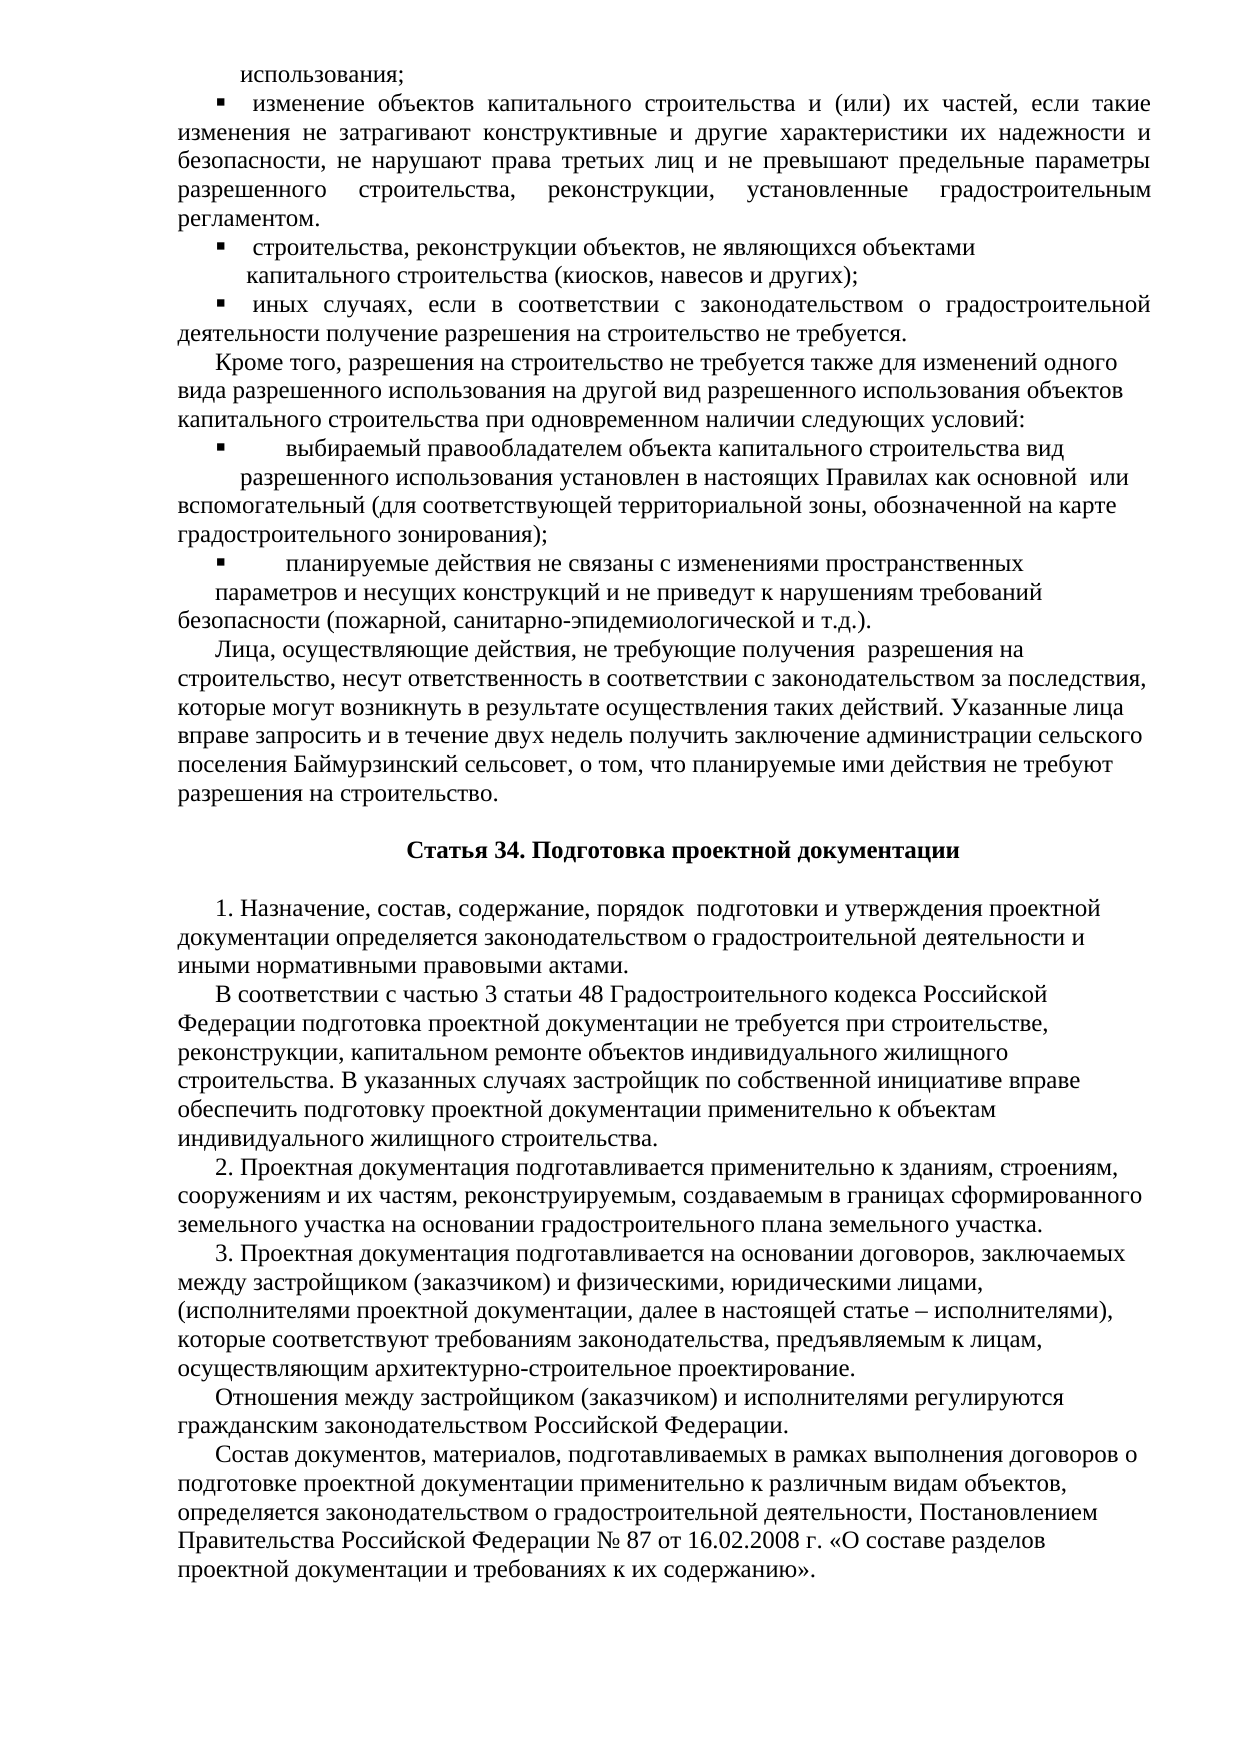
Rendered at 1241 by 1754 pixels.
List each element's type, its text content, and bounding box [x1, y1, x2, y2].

text капитального строительства (киосков, навесов и других); [177, 260, 1152, 289]
text В соответствии с частью 3 статьи 48 Градостроительного кодекса Российской Федерации подготовка проектной документации не требуется при строительстве, реконструкции, капитальном ремонте объектов индивидуального жилищного строительства. В указанных случаях застройщик по собственной инициативе вправе обеспечить подготовку проектной документации применительно к объектам индивидуального жилищного строительства. [177, 979, 1152, 1152]
list изменение объектов капитального строительства и (или) их частей, если такие изменения не затрагивают конструктивные и другие характеристики их надежности и безопасности, не нарушают права третьих лиц и не превышают предельные параметры разрешенного строительства, реконструкции, установленные градостроительным регламентом. [177, 88, 1152, 232]
text Лица, осуществляющие действия, не требующие получения разрешения на строительство, несут ответственность в соответствии с законодательством за последствия, которые могут возникнуть в результате осуществления таких действий. Указанные лица вправе запросить и в течение двух недель получить заключение администрации сельского поселения Баймурзинский сельсовет, о том, что планируемые ими действия не требуют разрешения на строительство. [177, 634, 1152, 807]
list строительства, реконструкции объектов, не являющихся объектами [177, 232, 1152, 260]
text Отношения между застройщиком (заказчиком) и исполнителями регулируются гражданским законодательством Российской Федерации. [177, 1382, 1152, 1439]
text Статья 34. Подготовка проектной документации [177, 835, 1152, 864]
text Состав документов, материалов, подготавливаемых в рамках выполнения договоров о подготовке проектной документации применительно к различным видам объектов, определяется законодательством о градостроительной деятельности, Постановлением Правительства Российской Федерации № 87 от 16.02.2008 г. «О составе разделов проектной документации и требованиях к их содержанию». [177, 1439, 1152, 1583]
list планируемые действия не связаны с изменениями пространственных [177, 548, 1152, 577]
text 2. Проектная документация подготавливается применительно к зданиям, строениям, сооружениям и их частям, реконструируемым, создаваемым в границах сформированного земельного участка на основании градостроительного плана земельного участка. [177, 1152, 1152, 1238]
text использования; [177, 59, 1152, 88]
text параметров и несущих конструкций и не приведут к нарушениям требований безопасности (пожарной, санитарно-эпидемиологической и т.д.). [177, 577, 1152, 634]
text 3. Проектная документация подготавливается на основании договоров, заключаемых между застройщиком (заказчиком) и физическими, юридическими лицами, (исполнителями проектной документации, далее в настоящей статье – исполнителями), которые соответствуют требованиям законодательства, предъявляемым к лицам, осуществляющим архитектурно-строительное проектирование. [177, 1238, 1152, 1382]
text разрешенного использования установлен в настоящих Правилах как основной или вспомогательный (для соответствующей территориальной зоны, обозначенной на карте градостроительного зонирования); [177, 462, 1152, 548]
list выбираемый правообладателем объекта капитального строительства вид [177, 433, 1152, 462]
text Кроме того, разрешения на строительство не требуется также для изменений одного вида разрешенного использования на другой вид разрешенного использования объектов капитального строительства при одновременном наличии следующих условий: [177, 347, 1152, 433]
text 1. Назначение, состав, содержание, порядок подготовки и утверждения проектной документации определяется законодательством о градостроительной деятельности и иными нормативными правовыми актами. [177, 893, 1152, 979]
list иных случаях, если в соответствии с законодательством о градостроительной деятельности получение разрешения на строительство не требуется. [177, 289, 1152, 347]
